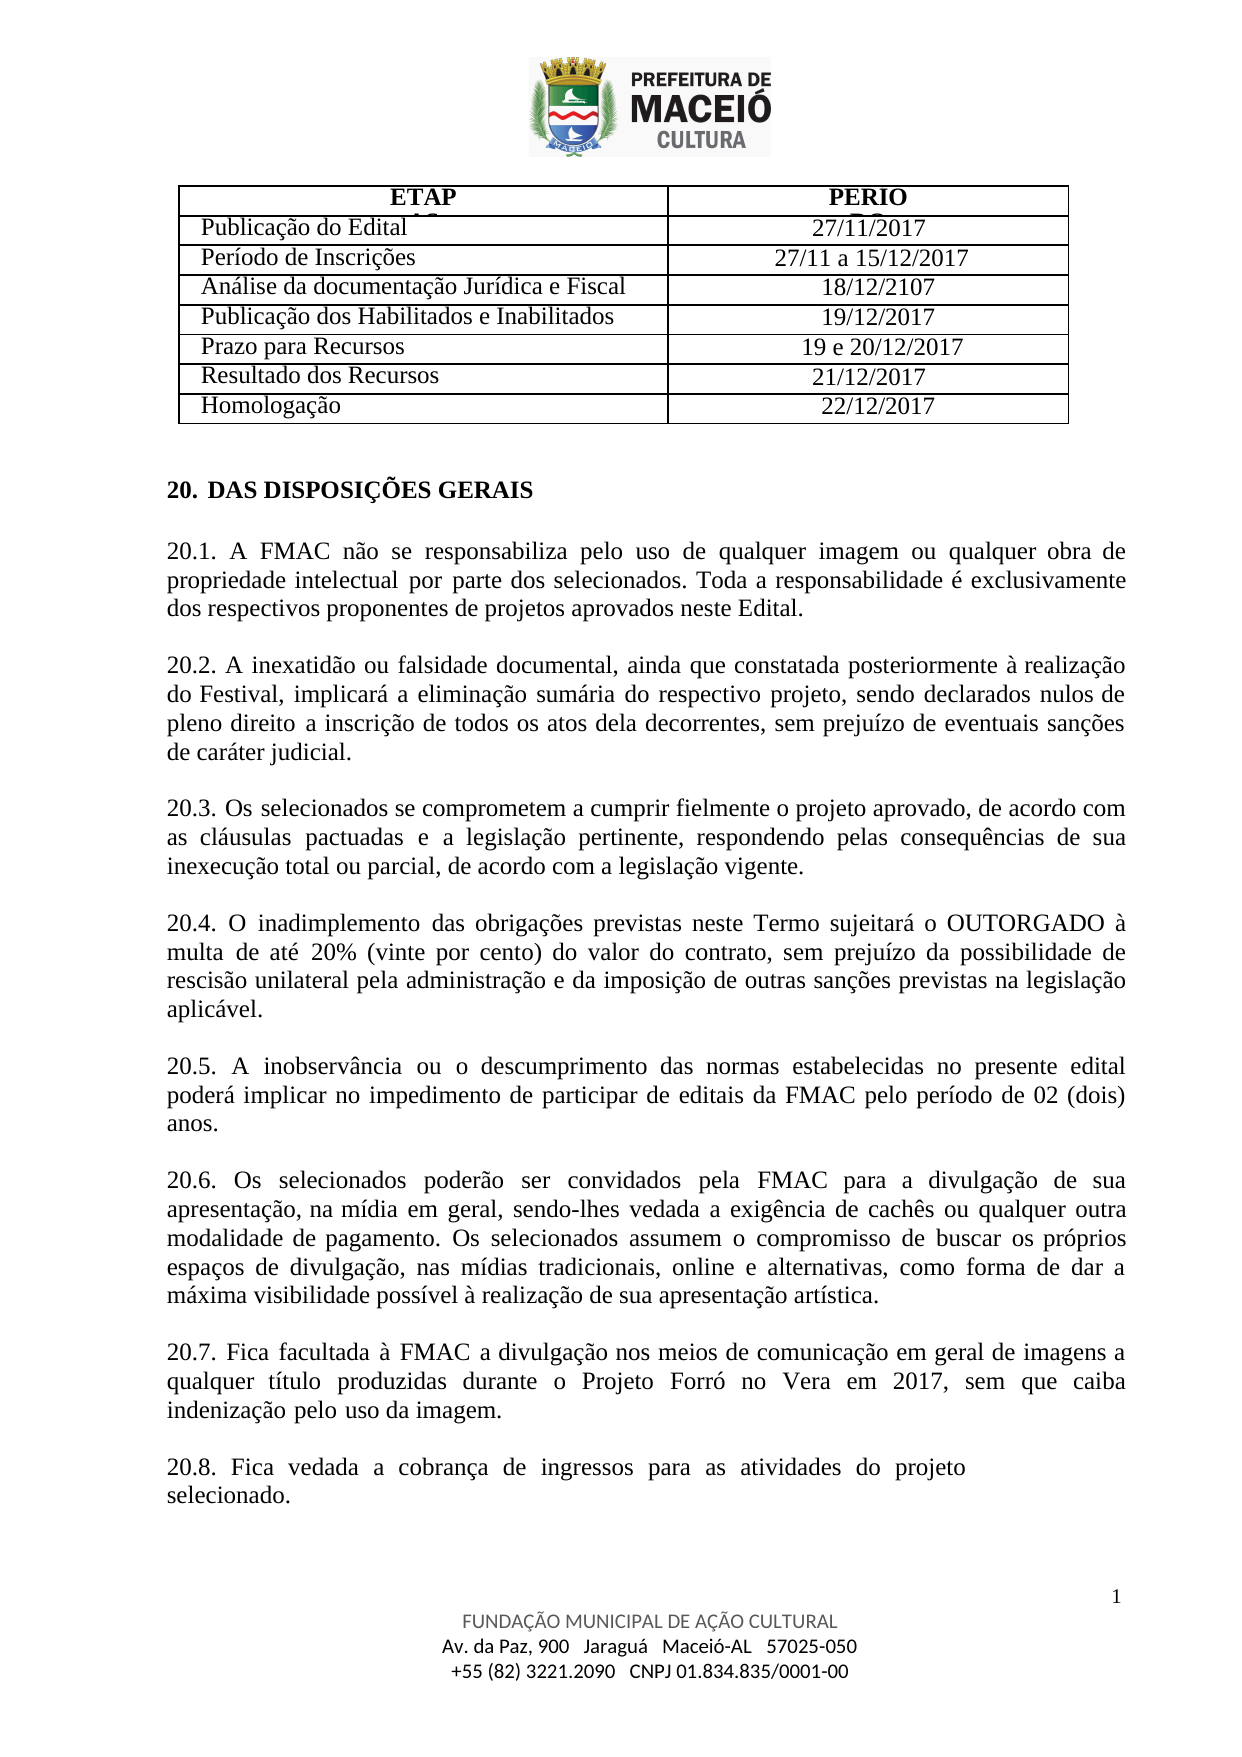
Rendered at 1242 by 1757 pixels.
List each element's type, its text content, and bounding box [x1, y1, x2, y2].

text 20.8. Fica vedada a cobrança de ingressos para as atividades do projeto selecionado. [167, 1452, 967, 1509]
table_cell Publicação do Edital [180, 217, 667, 244]
table_cell Resultado dos Recursos [180, 365, 667, 393]
table_cell 22/12/2017 [669, 395, 1068, 422]
table_cell 18/12/2107 [669, 276, 1068, 304]
text 20.1. A FMAC não se responsabiliza pelo uso de qualquer imagem ou qualquer obra de propriedade intelectual por parte dos selecionados. Toda a responsabilidade é exclusivamente dos respectivos proponentes de projetos aprovados neste Edital. [167, 536, 1127, 622]
picture [528, 57, 771, 157]
text 20.4. O inadimplemento das obrigações previstas neste Termo sujeitará o OUTORGADO à multa de até 20% (vinte por cento) do valor do contrato, sem prejuízo da possibilidade de rescisão unilateral pela administração e da imposição de outras sanções previstas na legislação aplicável. [167, 908, 1127, 1023]
table_cell Prazo para Recursos [180, 335, 667, 363]
text 20. DAS DISPOSIÇÕES GERAIS [167, 475, 1133, 504]
text 20.2. A inexatidão ou falsidade documental, ainda que constatada posteriormente à realização do Festival, implicará a eliminação sumária do respectivo projeto, sendo declarados nulos de pleno direito a inscrição de todos os atos dela decorrentes, sem prejuízo de eventuais sanções de caráter judicial. [167, 650, 1126, 765]
table_cell 19/12/2017 [669, 306, 1068, 333]
table_cell Análise da documentação Jurídica e Fiscal [180, 276, 667, 304]
table_cell 19 e 20/12/2017 [669, 335, 1068, 363]
table_cell 27/11/2017 [669, 217, 1068, 244]
text 20.7. Fica facultada à FMAC a divulgação nos meios de comunicação em geral de imagens a qualquer título produzidas durante o Projeto Forró no Vera em 2017, sem que caiba indenização pelo uso da imagem. [167, 1337, 1126, 1423]
table_cell Período de Inscrições [180, 246, 667, 274]
text 20.5. A inobservância ou o descumprimento das normas estabelecidas no presente edital poderá implicar no impedimento de participar de editais da FMAC pelo período de 02 (dois) anos. [167, 1051, 1126, 1137]
table_cell 27/11 a 15/12/2017 [669, 246, 1068, 274]
table_cell 21/12/2017 [669, 365, 1068, 393]
table_header ETAPAS [180, 187, 667, 215]
table_cell Publicação dos Habilitados e Inabilitados [180, 306, 667, 333]
text 20.3. Os selecionados se comprometem a cumprir fielmente o projeto aprovado, de acordo com as cláusulas pactuadas e a legislação pertinente, respondendo pelas consequências de sua inexecução total ou parcial, de acordo com a legislação vigente. [167, 793, 1127, 880]
text 20.6. Os selecionados poderão ser convidados pela FMAC para a divulgação de sua apresentação, na mídia em geral, sendo-lhes vedada a exigência de cachês ou qualquer outra modalidade de pagamento. Os selecionados assumem o compromisso de buscar os próprios espaços de divulgação, nas mídias tradicionais, online e alternativas, como forma de dar a máxima visibilidade possível à realização de sua apresentação artística. [167, 1165, 1127, 1309]
table_header PERÍODO [669, 187, 1068, 215]
table_cell Homologação [180, 395, 667, 422]
